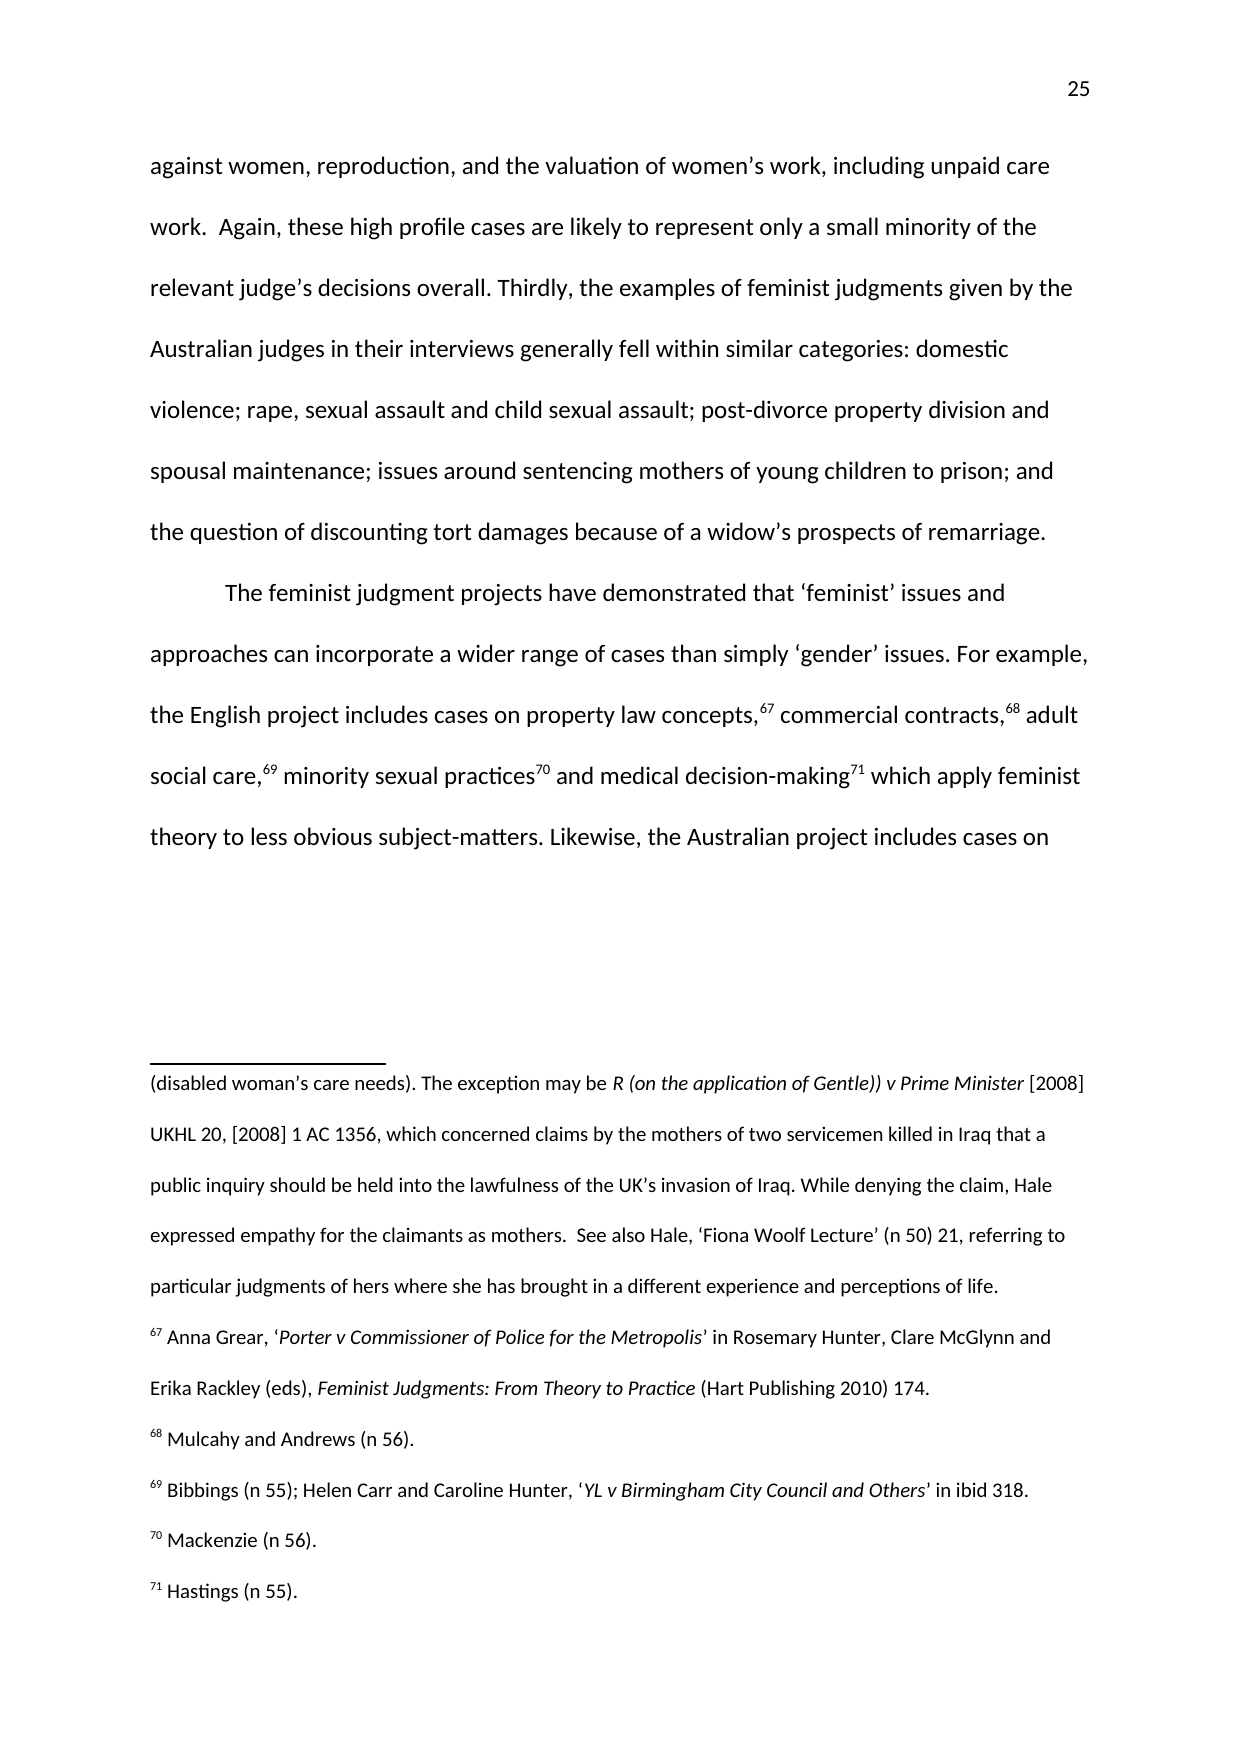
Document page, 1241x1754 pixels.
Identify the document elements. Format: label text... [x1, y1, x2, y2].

text These observations explain some others. First, where the US political science studies have found a gender difference in judging, they have found it in cases concerning ‘women’s issues’, such as sex discrimination and the award of spousal maintenance on divorce. In light of the foregoing analysis, it seems entirely plausible that these quantitative studies should find no gender difference in outcomes in the preponderance of cases, but find it in particular kinds of cases. Secondly, the famous feminist decisions by judges such as Justices Wilson and L’Heureux-Dubé on the Canadian Supreme Court, Justice Ginsburg on the US Supreme Court, Justice Gaudron on the Australian High Court, and indeed Lady Hale, have all (or almost all) been in cases raising fairly classic gender issues concerning violence against women, reproduction, and the valuation of women’s work, including unpaid care work. Again, these high profile cases are likely to represent only a small minority of the relevant judge’s decisions overall. Thirdly, the examples of feminist judgments given by the Australian judges in their interviews generally fell within similar categories: domestic violence; rape, sexual assault and child sexual assault; post-divorce property division and spousal maintenance; issues around sentencing mothers of young children to prison; and the question of discounting tort damages because of a widow’s prospects of remarriage. [150, 150, 1090, 547]
text The feminist judgment projects have demonstrated that ‘feminist’ issues and approaches can incorporate a wider range of cases than simply ‘gender’ issues. For example, the English project includes cases on property law concepts, commercial contracts, adult social care, minority sexual practices and medical decision-making which apply feminist theory to less obvious subject-matters. Likewise, the Australian project includes cases on voting rights, the right to a fair trial for indigent defendants, environmental law, and consumer protection. Feminist legal scholars have analysed just about every area of law, and have also pointed out the fundamentally gendered nature of legal discourse in general. Thus, feminist judgments may be found in cases going well beyond the ‘typical’ areas identified. [150, 577, 1090, 852]
